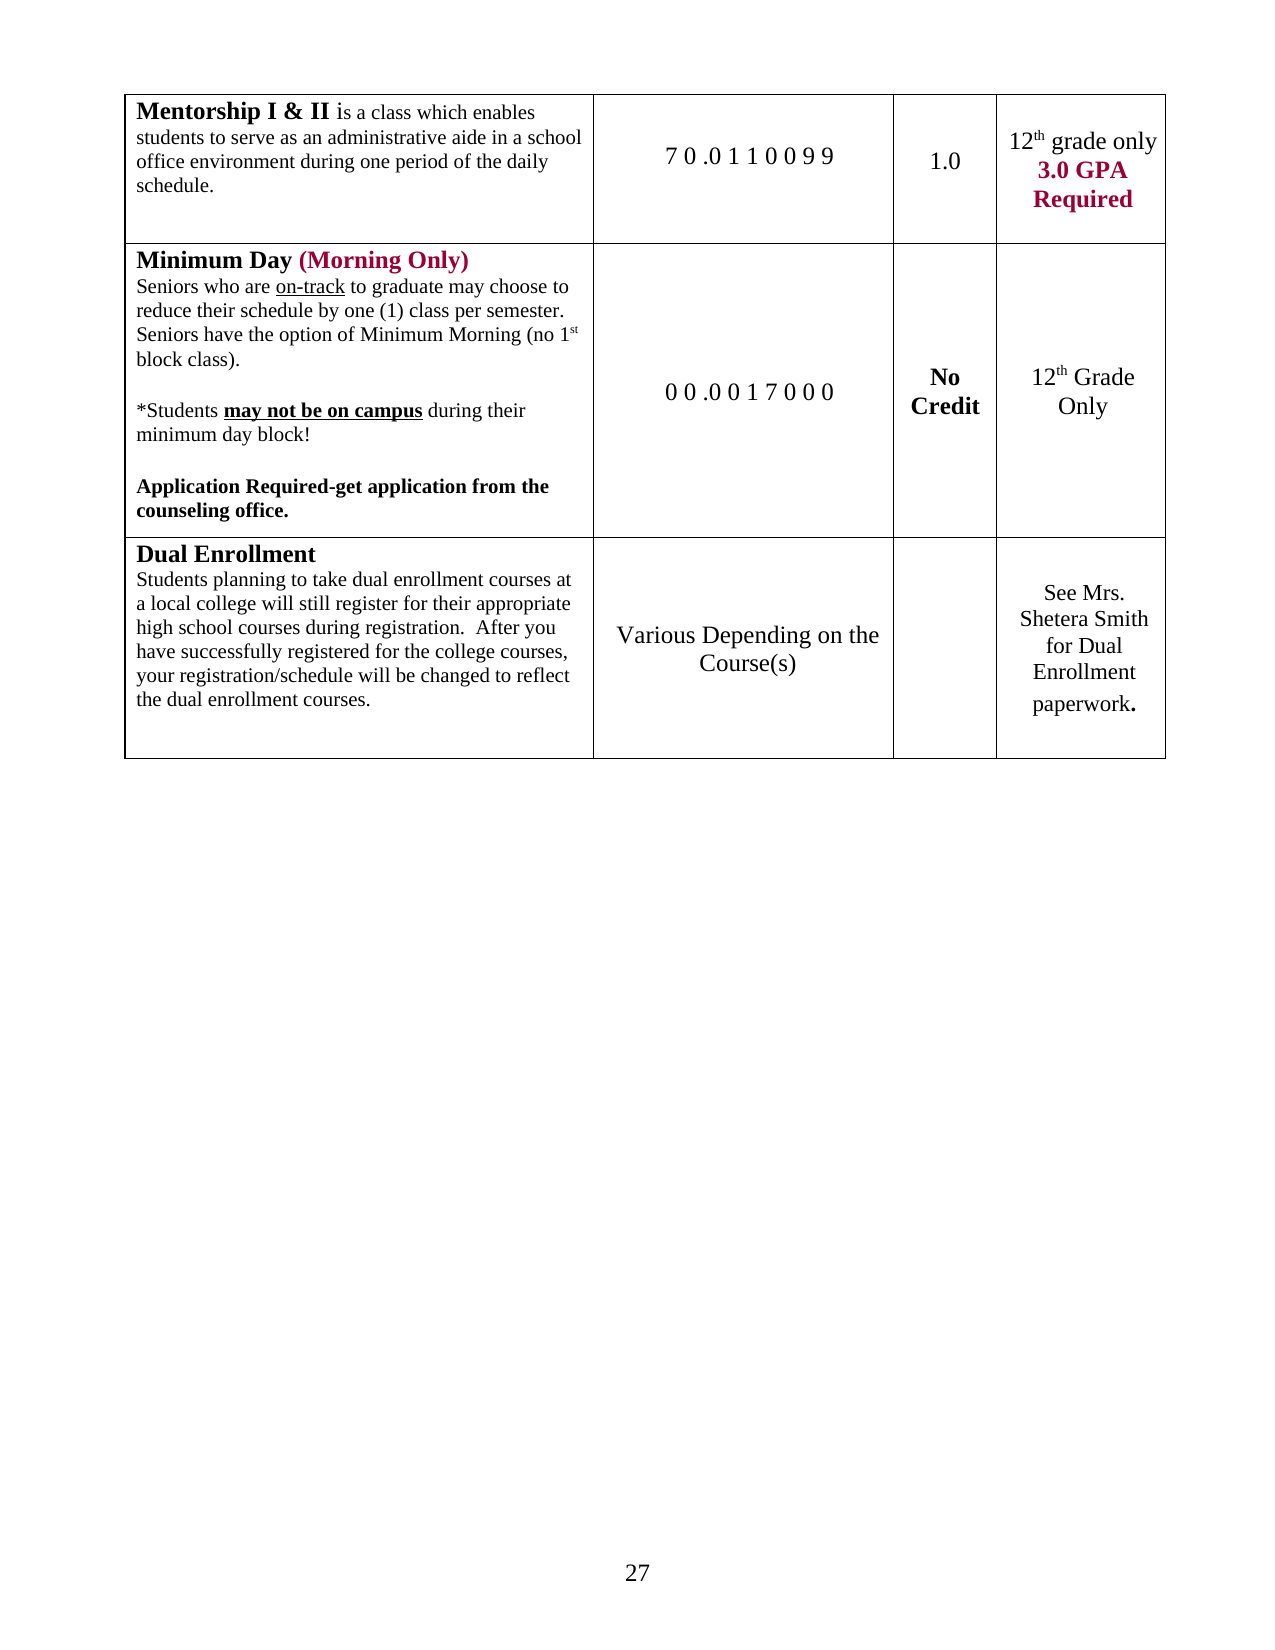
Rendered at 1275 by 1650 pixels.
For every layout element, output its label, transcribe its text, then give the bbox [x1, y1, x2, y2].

table_cell Mentorship I & II is a class which enables students to serve as an administrative aide in a school office environment during one period of the daily schedule. [126, 95, 593, 243]
table_cell 12th grade only 3.0 GPA Required [997, 95, 1165, 243]
table_cell Dual Enrollment Students planning to take dual enrollment courses at a local college will still register for their appropriate high school courses during registration. After you have successfully registered for the college courses, your registration/schedule will be changed to reflect the dual enrollment courses. [126, 538, 593, 758]
table_cell Various Depending on the Course(s) [594, 538, 893, 758]
table_cell 7 0 .0 1 1 0 0 9 9 [594, 95, 893, 243]
table_cell Minimum Day (Morning Only) Seniors who are on-track to graduate may choose to reduce their schedule by one (1) class per semester. Seniors have the option of Minimum Morning (no 1st block class). *Students may not be on campus during their minimum day block! Application Required-get application from the counseling office. [126, 244, 593, 537]
table_cell 12th Grade Only [997, 244, 1165, 537]
table_cell 1.0 [894, 95, 996, 243]
table_cell 0 0 .0 0 1 7 0 0 0 [594, 244, 893, 537]
table_cell See Mrs. Shetera Smith for Dual Enrollment paperwork. [997, 538, 1165, 758]
table_cell [894, 538, 996, 758]
table_cell No Credit [894, 244, 996, 537]
